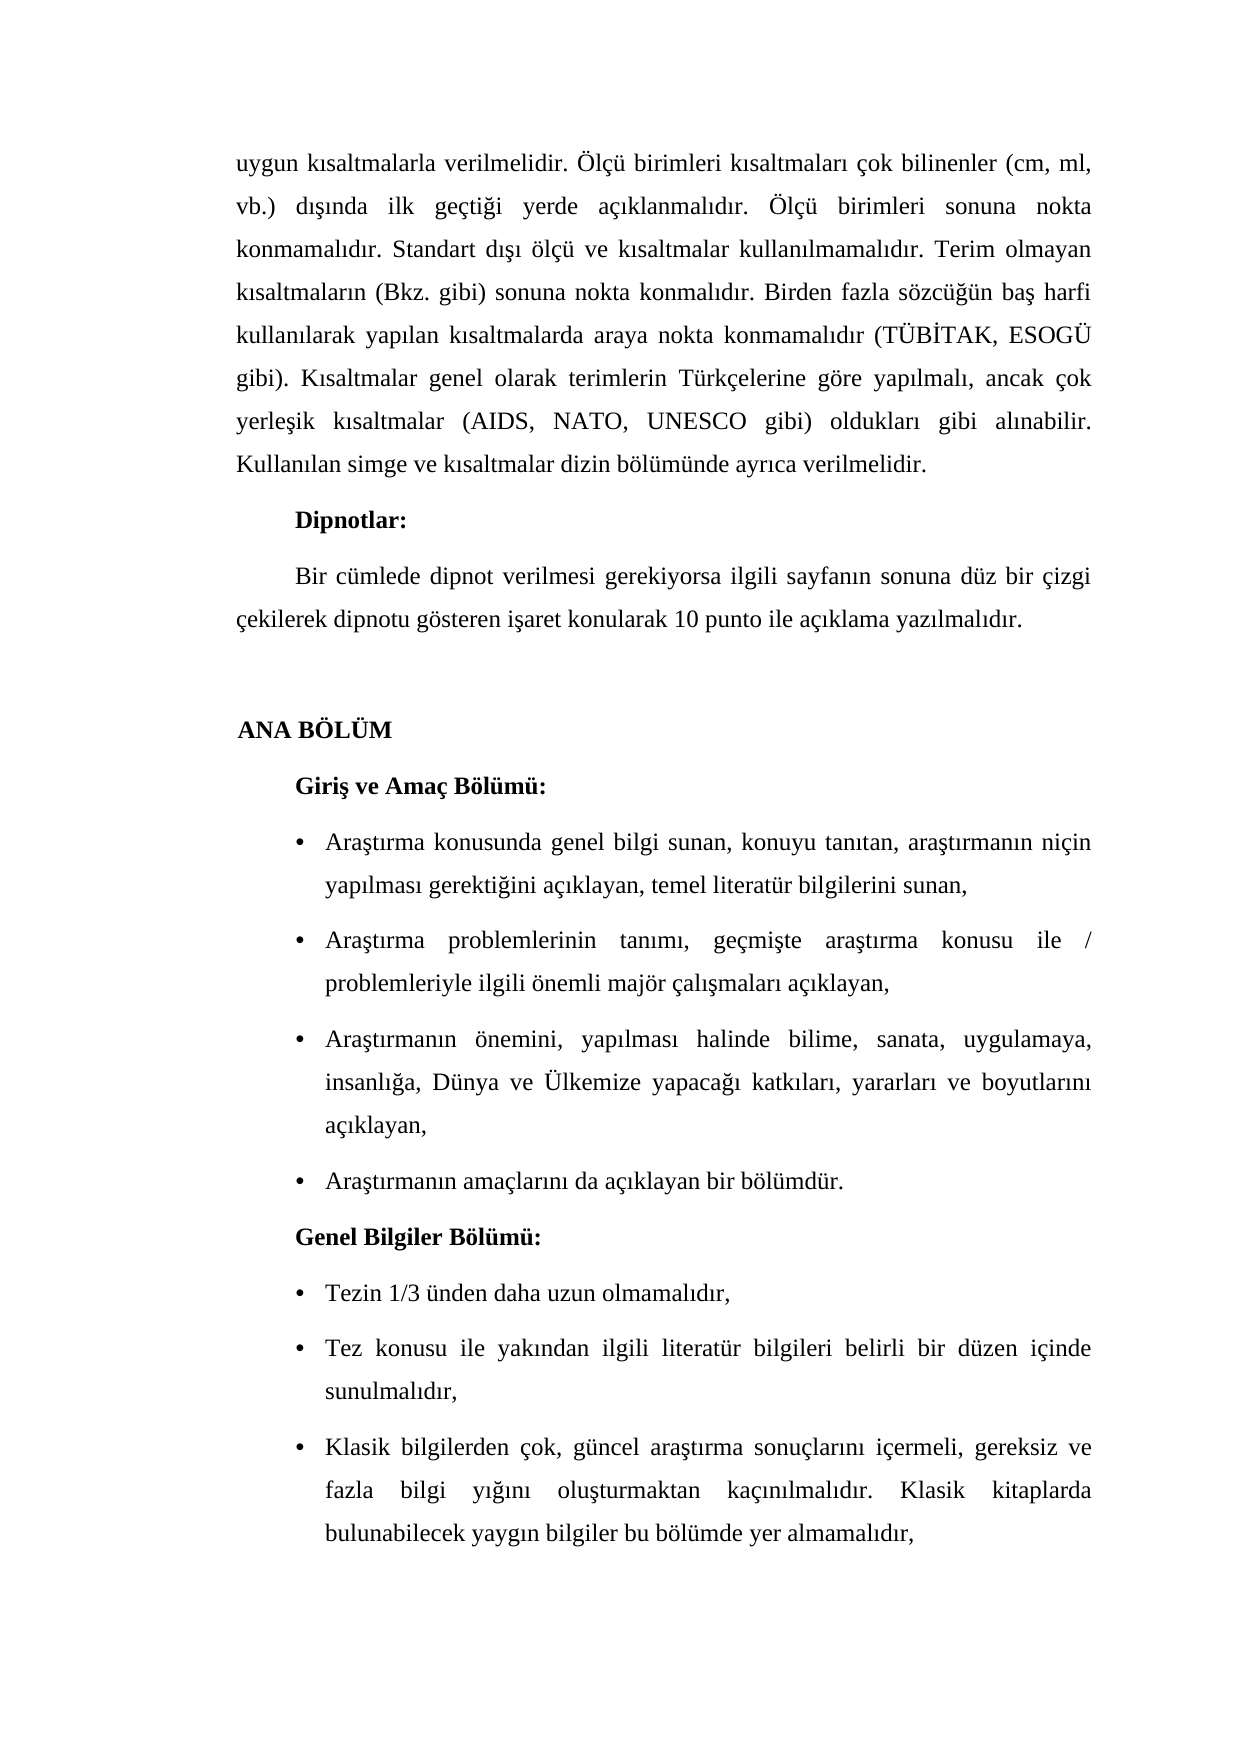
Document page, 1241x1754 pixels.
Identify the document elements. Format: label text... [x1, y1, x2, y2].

text Bir cümlede dipnot verilmesi gerekiyorsa ilgili sayfanın sonuna düz bir çizgi çekilerek dipnotu gösteren işaret konularak 10 punto ile açıklama yazılmalıdır. [236, 561, 1092, 633]
text Dipnotlar: [295, 505, 1092, 534]
list Araştırmanın amaçlarını da açıklayan bir bölümdür. [295, 1166, 1092, 1195]
text ANA BÖLÜM [237, 715, 1092, 744]
text Genel Bilgiler Bölümü: [295, 1222, 1092, 1251]
text Giriş ve Amaç Bölümü: [295, 771, 1092, 799]
list Tezin 1/3 ünden daha uzun olmamalıdır, [295, 1277, 1092, 1306]
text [236, 148, 1092, 478]
list Araştırma problemlerinin tanımı, geçmişte araştırma konusu ile / problemleriyle ilgili önemli majör çalışmaları açıklayan, [295, 925, 1092, 997]
list Klasik bilgilerden çok, güncel araştırma sonuçlarını içermeli, gereksiz ve fazla bilgi yığını oluşturmaktan kaçınılmalıdır. Klasik kitaplarda bulunabilecek yaygın bilgiler bu bölümde yer almamalıdır, [295, 1432, 1092, 1547]
list Araştırmanın önemini, yapılması halinde bilime, sanata, uygulamaya, insanlığa, Dünya ve Ülkemize yapacağı katkıları, yararları ve boyutlarını açıklayan, [295, 1024, 1092, 1139]
list Araştırma konusunda genel bilgi sunan, konuyu tanıtan, araştırmanın niçin yapılması gerektiğini açıklayan, temel literatür bilgilerini sunan, [295, 826, 1092, 898]
list Tez konusu ile yakından ilgili literatür bilgileri belirli bir düzen içinde sunulmalıdır, [295, 1333, 1092, 1405]
